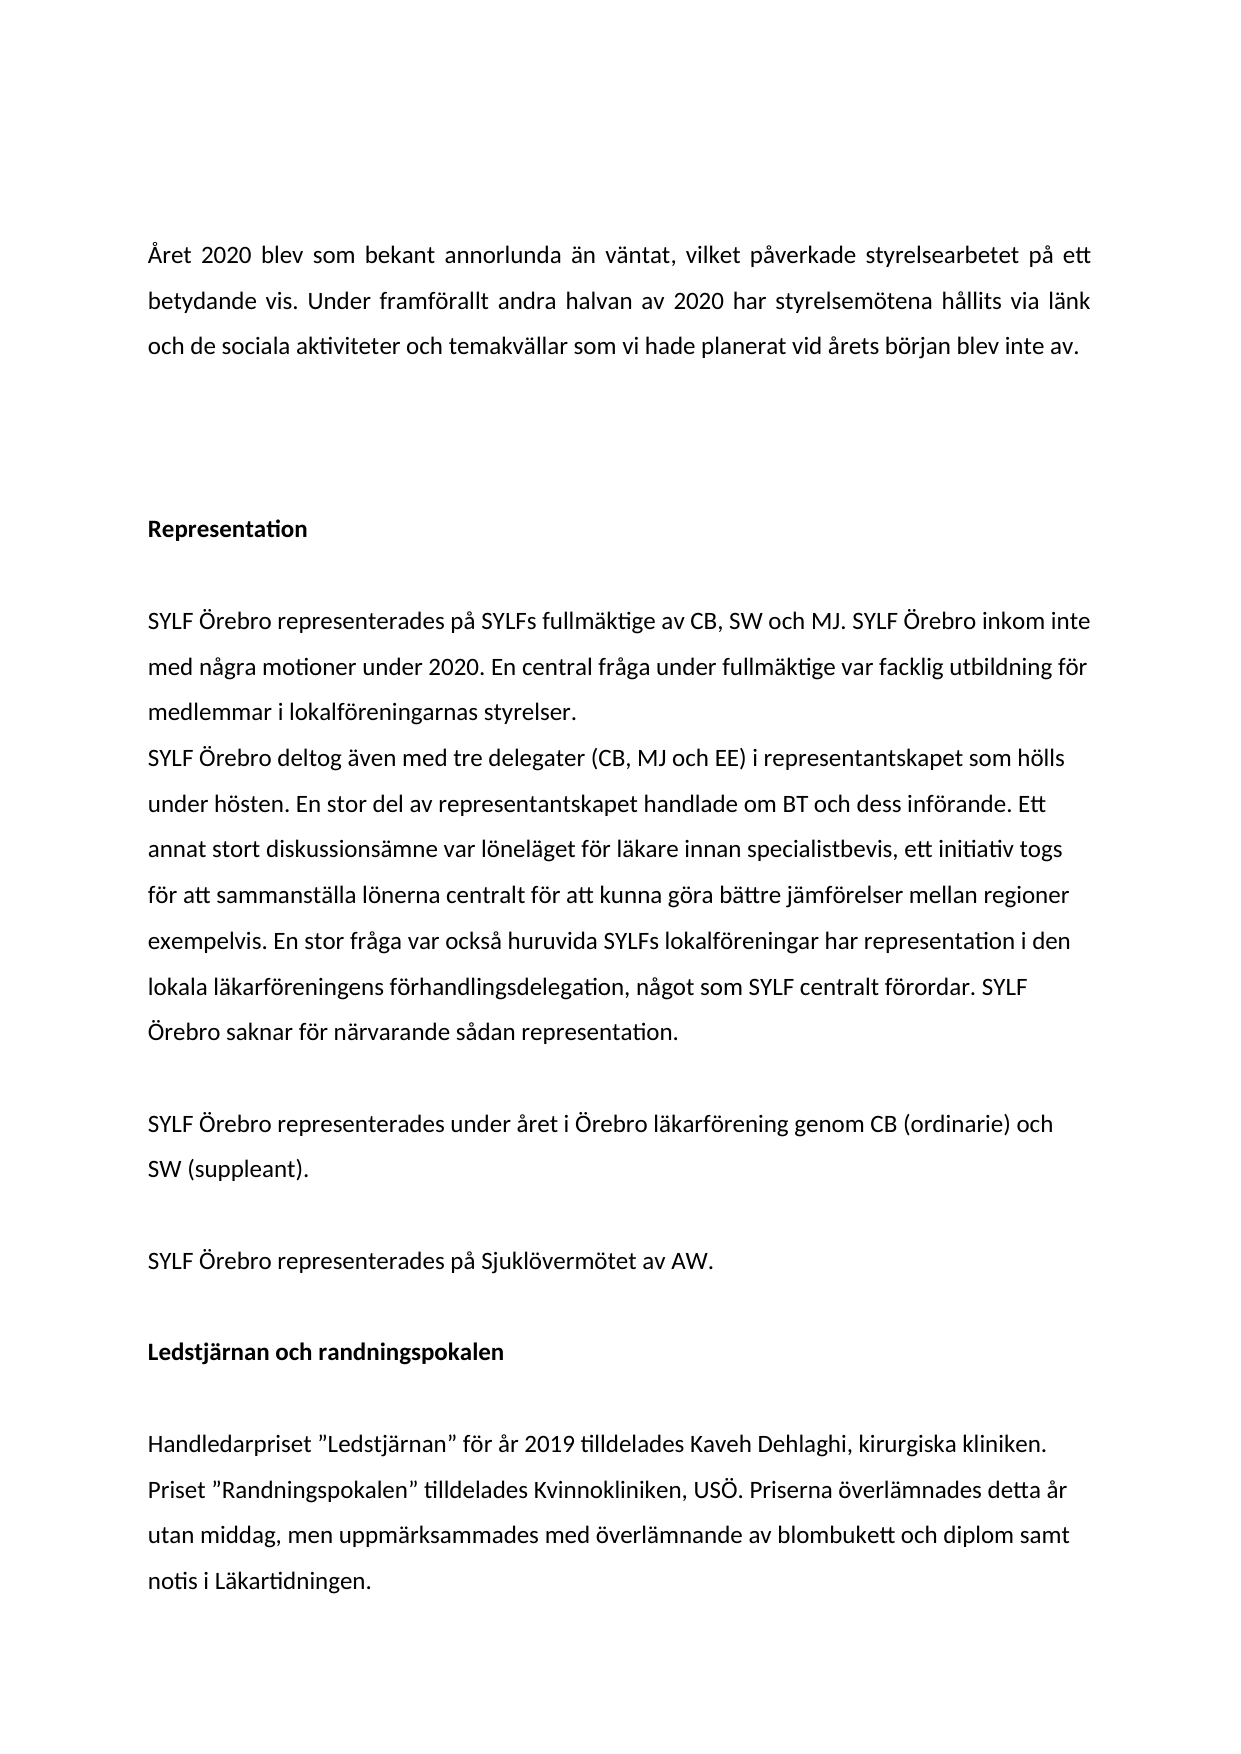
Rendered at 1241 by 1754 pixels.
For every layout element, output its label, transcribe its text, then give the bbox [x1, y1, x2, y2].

text Handledarpriset ”Ledstjärnan” för år 2019 tilldelades Kaveh Dehlaghi, kirurgiska kliniken. Priset ”Randningspokalen” tilldelades Kvinnokliniken, USÖ. Priserna överlämnades detta år utan middag, men uppmärksammades med överlämnande av blombukett och diplom samt notis i Läkartidningen. [148, 1428, 1093, 1596]
text Ledstjärnan och randningspokalen [148, 1337, 1093, 1367]
text Representation [148, 513, 1093, 544]
text SYLF Örebro representerades på Sjuklövermötet av AW. [148, 1245, 1093, 1276]
text Året 2020 blev som bekant annorlunda än väntat, vilket påverkade styrelsearbetet på ett betydande vis. Under framförallt andra halvan av 2020 har styrelsemötena hållits via länk och de sociala aktiviteter och temakvällar som vi hade planerat vid årets början blev inte av. [148, 239, 1093, 361]
text SYLF Örebro representerades på SYLFs fullmäktige av CB, SW och MJ. SYLF Örebro inkom inte med några motioner under 2020. En central fråga under fullmäktige var facklig utbildning för medlemmar i lokalföreningarnas styrelser. [148, 605, 1093, 727]
text SYLF Örebro deltog även med tre delegater (CB, MJ och EE) i representantskapet som hölls under hösten. En stor del av representantskapet handlade om BT och dess införande. Ett annat stort diskussionsämne var löneläget för läkare innan specialistbevis, ett initiativ togs för att sammanställa lönerna centralt för att kunna göra bättre jämförelser mellan regioner exempelvis. En stor fråga var också huruvida SYLFs lokalföreningar har representation i den lokala läkarföreningens förhandlingsdelegation, något som SYLF centralt förordar. SYLF Örebro saknar för närvarande sådan representation. [148, 742, 1093, 1047]
text SYLF Örebro representerades under året i Örebro läkarförening genom CB (ordinarie) och SW (suppleant). [148, 1108, 1093, 1184]
